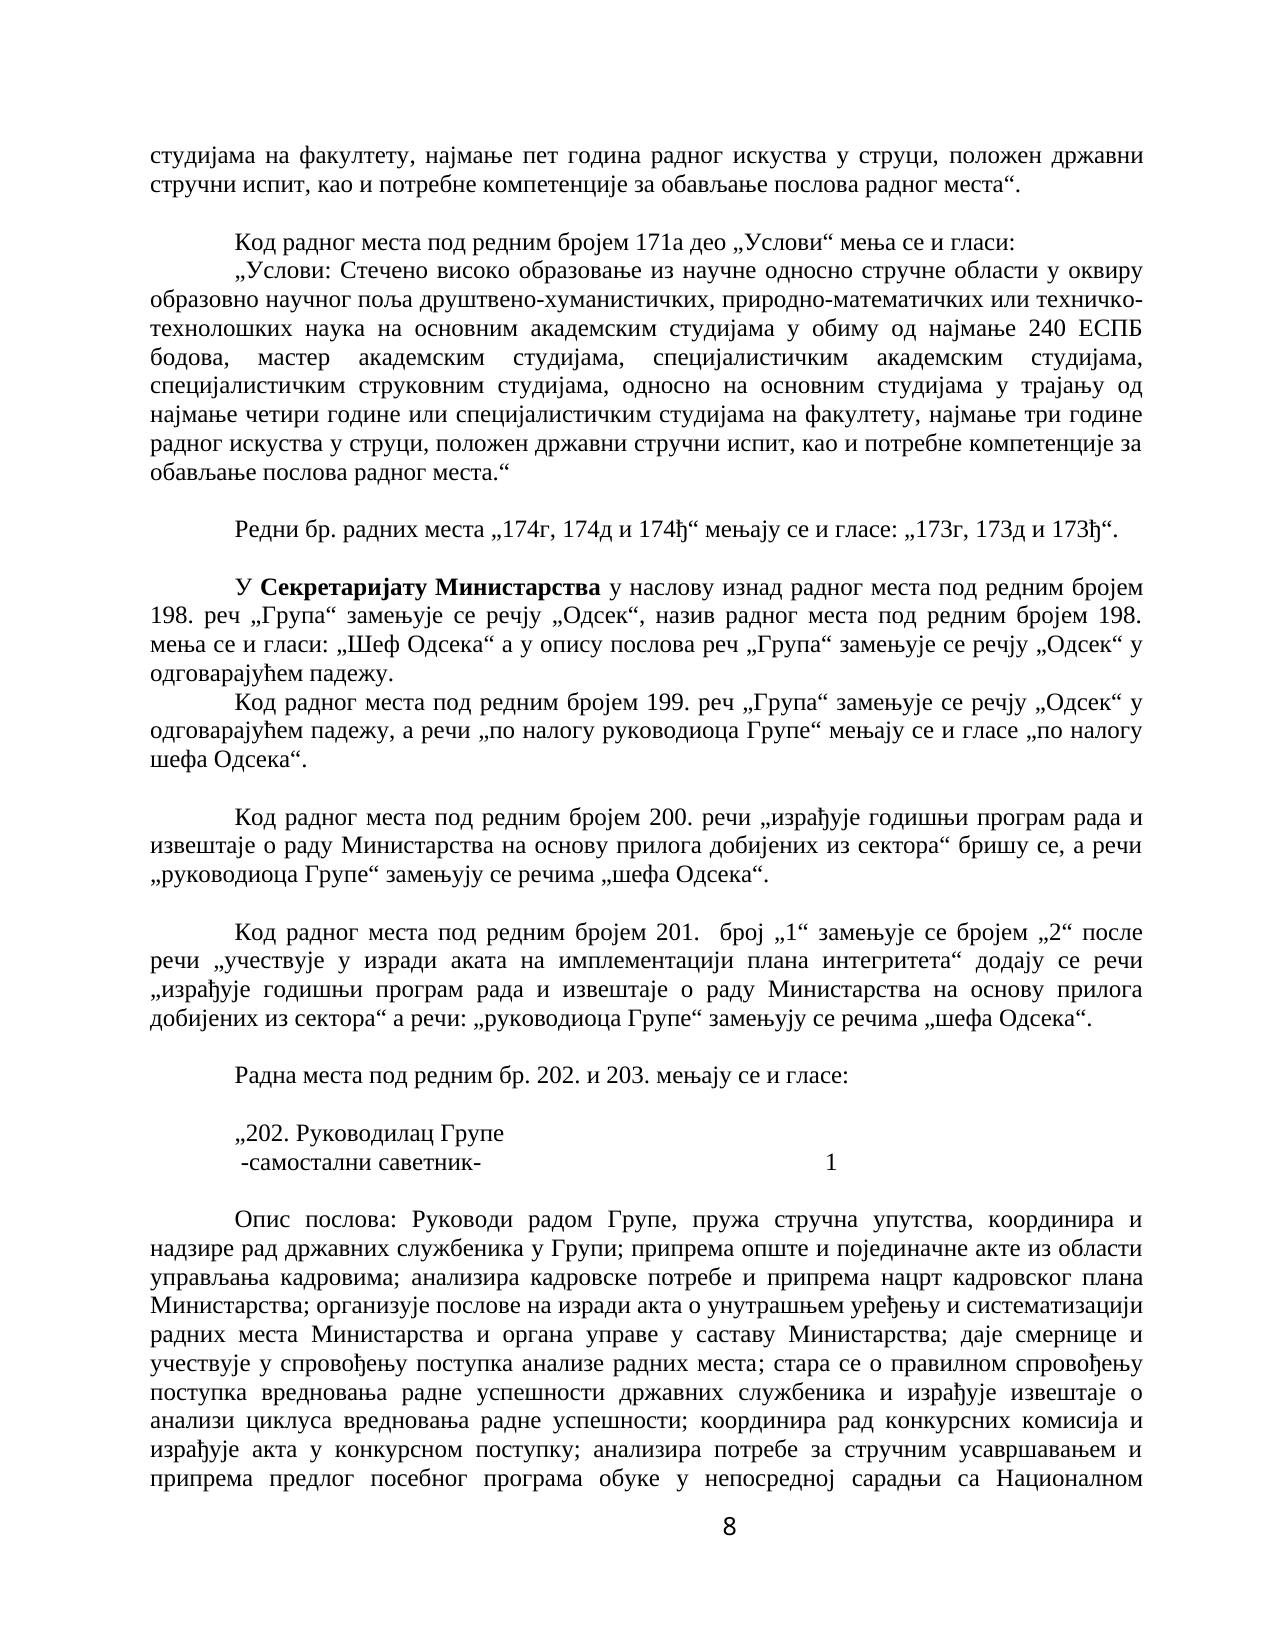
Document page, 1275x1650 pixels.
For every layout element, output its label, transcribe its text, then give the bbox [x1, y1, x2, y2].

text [150, 141, 1144, 198]
text Редни бр. радних места „174г, 174д и 174ђ“ мењају се и гласе: „173г, 173д и 173ђ“. [150, 514, 1144, 543]
text Код радног места под редним бројем 199. реч „Група“ замењује се речју „Одсек“ у одговарајућем падежу, а речи „по налогу руководиоца Групе“ мењају се и гласе „по налогу шефа Одсека“. [150, 687, 1144, 773]
text „202. Руководилац Групе [150, 1118, 1144, 1147]
text Код радног места под редним бројем 171а део „Услови“ мења се и гласи: [150, 227, 1144, 256]
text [150, 1204, 1144, 1492]
text Код радног места под редним бројем 201. број „1“ замењује се бројем „2“ после речи „учествује у изради аката на имплементацији плана интегритета“ додају се речи „израђује годишњи програм рада и извештаје о раду Министарства на основу прилога добијених из сектора“ а речи: „руководиоца Групе“ замењују се речима „шефа Одсека“. [150, 917, 1144, 1032]
text -самостални саветник- 1 [150, 1147, 1144, 1176]
text Код радног места под редним бројем 200. речи „израђује годишњи програм рада и извештаје о раду Министарства на основу прилога добијених из сектора“ бришу се, а речи „руководиоца Групе“ замењују се речима „шефа Одсека“. [150, 802, 1144, 888]
text „Услови: Стечено високо образовање из научне односно стручне области у оквиру образовно научног поља друштвено-хуманистичких, природно-математичких или техничко-технолошких наука на основним академским студијама у обиму од најмање 240 ЕСПБ бодова, мастер академским студијама, специјалистичким академским студијама, специјалистичким струковним студијама, односно на основним студијама у трајању од најмање четири године или специјалистичким студијама на факултету, најмање три године радног искуства у струци, положен државни стручни испит, као и потребне компетенције за обављање послова радног места.“ [150, 256, 1144, 486]
text У Секретаријату Министарства у наслову изнад радног места под редним бројем 198. реч „Група“ замењује се речју „Одсек“, назив радног места под редним бројем 198. мења се и гласи: „Шеф Одсека“ а у опису послова реч „Група“ замењује се речју „Одсек“ у одговарајућем падежу. [150, 572, 1144, 687]
text Радна места под редним бр. 202. и 203. мењају се и гласе: [150, 1061, 1144, 1089]
